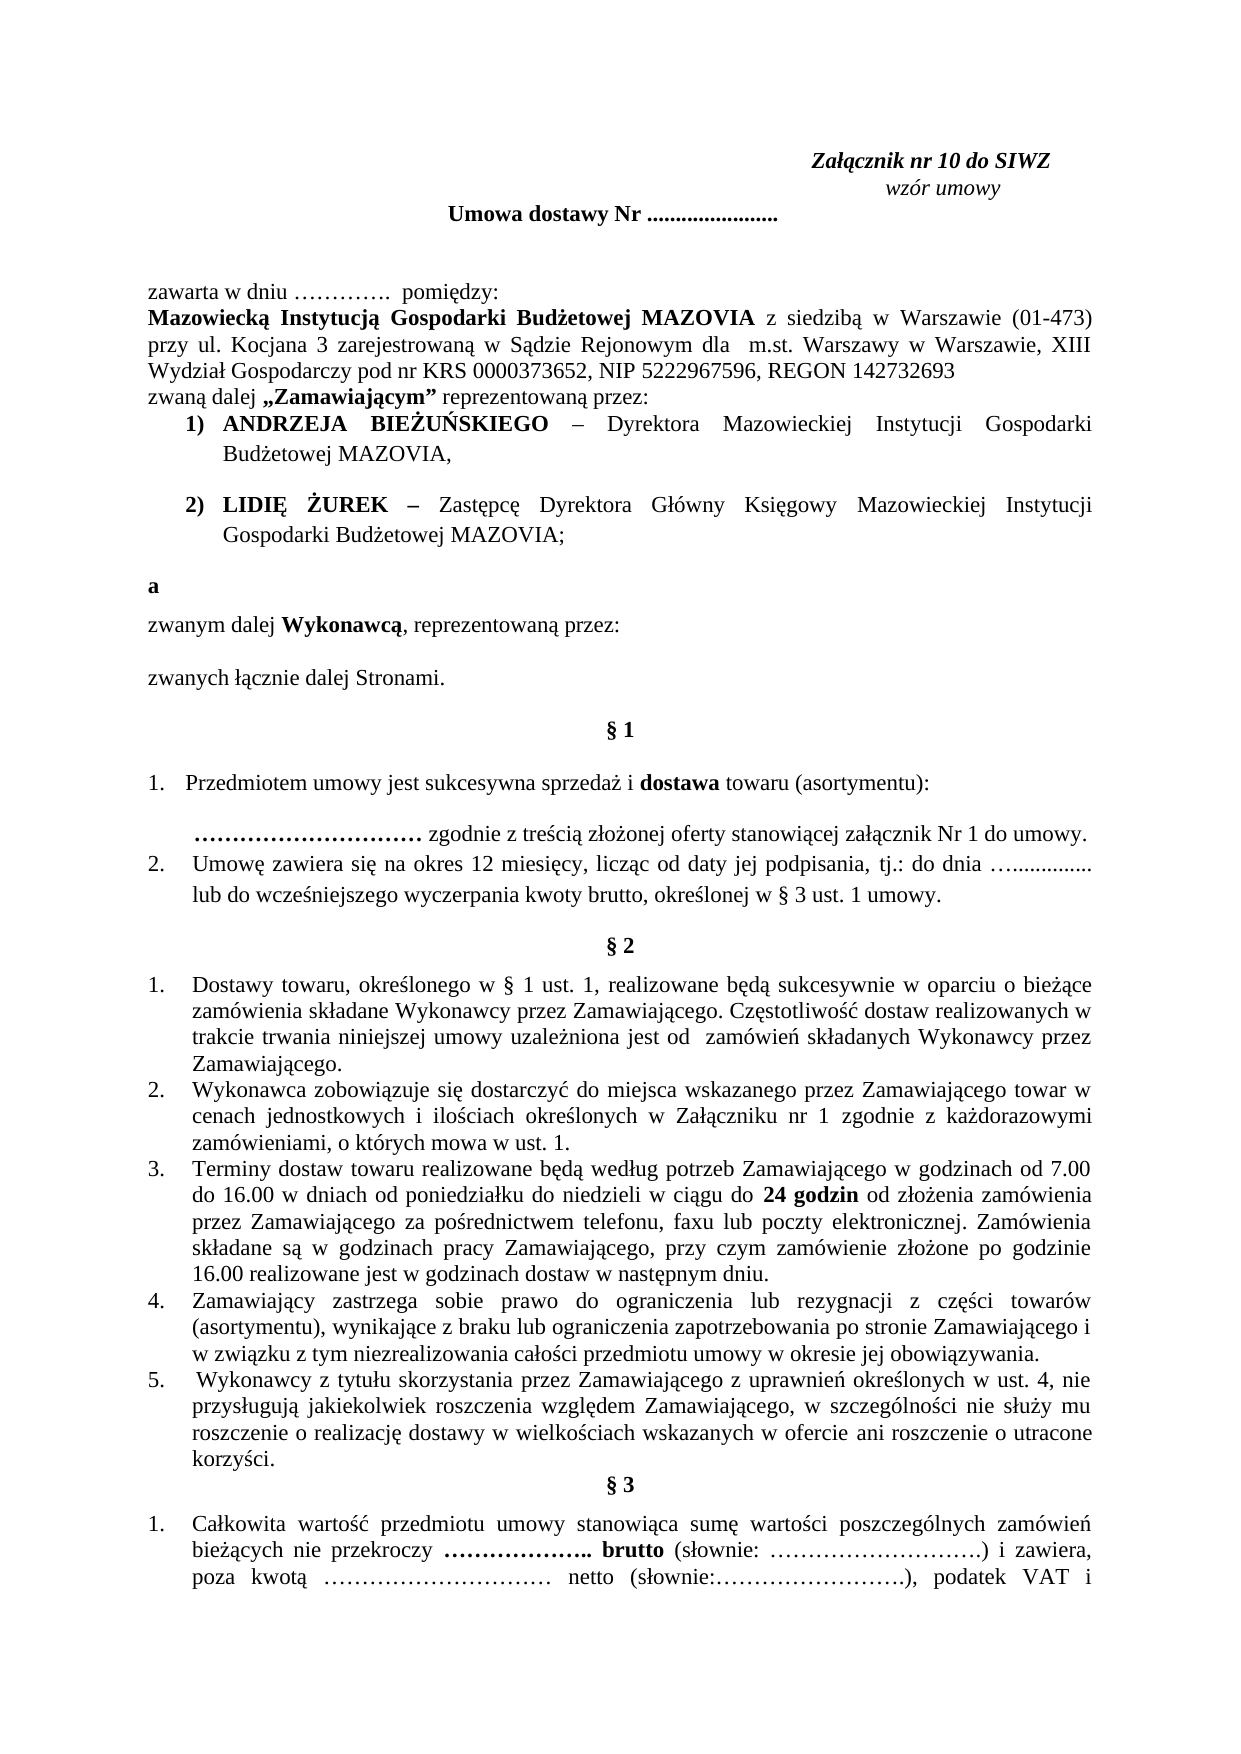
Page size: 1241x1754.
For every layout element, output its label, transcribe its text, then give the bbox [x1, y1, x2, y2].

text § 2 [148, 932, 1093, 958]
text § 3 [148, 1471, 1093, 1498]
text zwaną dalej „Zamawiającym” reprezentowaną przez: [148, 383, 1093, 410]
list Umowę zawiera się na okres 12 miesięcy, licząc od daty jej podpisania, tj.: do dnia ….............. lub do wcześniejszego wyczerpania kwoty brutto, określonej w § 3 ust. 1 umowy. [148, 851, 1093, 907]
text a [148, 572, 1093, 599]
list Przedmiotem umowy jest sukcesywna sprzedaż i dostawa towaru (asortymentu): [148, 769, 1093, 796]
text zwanym dalej Wykonawcą, reprezentowaną przez: [148, 611, 1093, 637]
text Mazowiecką Instytucją Gospodarki Budżetowej MAZOVIA z siedzibą w Warszawie (01-473) przy ul. Kocjana 3 zarejestrowaną w Sądzie Rejonowym dla m.st. Warszawy w Warszawie, XIII Wydział Gospodarczy pod nr KRS 0000373652, NIP 5222967596, REGON 142732693 [148, 304, 1093, 383]
list Zamawiający zastrzega sobie prawo do ograniczenia lub rezygnacji z części towarów (asortymentu), wynikające z braku lub ograniczenia zapotrzebowania po stronie Zamawiającego i w związku z tym niezrealizowania całości przedmiotu umowy w okresie jej obowiązywania. [148, 1287, 1093, 1366]
list ANDRZEJA BIEŻUŃSKIEGO – Dyrektora Mazowieckiej Instytucji Gospodarki Budżetowej MAZOVIA, [185, 410, 1093, 466]
text Umowa dostawy Nr ....................... [443, 200, 1093, 227]
text 5. Wykonawcy z tytułu skorzystania przez Zamawiającego z uprawnień określonych w ust. 4, nie przysługują jakiekolwiek roszczenia względem Zamawiającego, w szczególności nie służy mu roszczenie o realizację dostawy w wielkościach wskazanych w ofercie ani roszczenie o utracone korzyści. [148, 1366, 1093, 1471]
list Wykonawca zobowiązuje się dostarczyć do miejsca wskazanego przez Zamawiającego towar w cenach jednostkowych i ilościach określonych w Załączniku nr 1 zgodnie z każdorazowymi zamówieniami, o których mowa w ust. 1. [148, 1076, 1093, 1155]
text ………………………… zgodnie z treścią złożonej oferty stanowiącej załącznik Nr 1 do umowy. [148, 820, 1093, 847]
text zwanych łącznie dalej Stronami. [148, 664, 1093, 690]
list Dostawy towaru, określonego w § 1 ust. 1, realizowane będą sukcesywnie w oparciu o bieżące zamówienia składane Wykonawcy przez Zamawiającego. Częstotliwość dostaw realizowanych w trakcie trwania niniejszej umowy uzależniona jest od zamówień składanych Wykonawcy przez Zamawiającego. [148, 971, 1093, 1076]
text zawarta w dniu …………. pomiędzy: [148, 278, 1093, 304]
text § 1 [148, 717, 1093, 743]
list Terminy dostaw towaru realizowane będą według potrzeb Zamawiającego w godzinach od 7.00 do 16.00 w dniach od poniedziałku do niedzieli w ciągu do 24 godzin od złożenia zamówienia przez Zamawiającego za pośrednictwem telefonu, faxu lub poczty elektronicznej. Zamówienia składane są w godzinach pracy Zamawiającego, przy czym zamówienie złożone po godzinie 16.00 realizowane jest w godzinach dostaw w następnym dniu. [148, 1155, 1093, 1287]
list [148, 1510, 1093, 1589]
list LIDIĘ ŻUREK – Zastępcę Dyrektora Główny Księgowy Mazowieckiej Instytucji Gospodarki Budżetowej MAZOVIA; [185, 491, 1093, 548]
text Załącznik nr 10 do SIWZ [811, 148, 1093, 174]
text wzór umowy [811, 174, 1093, 200]
